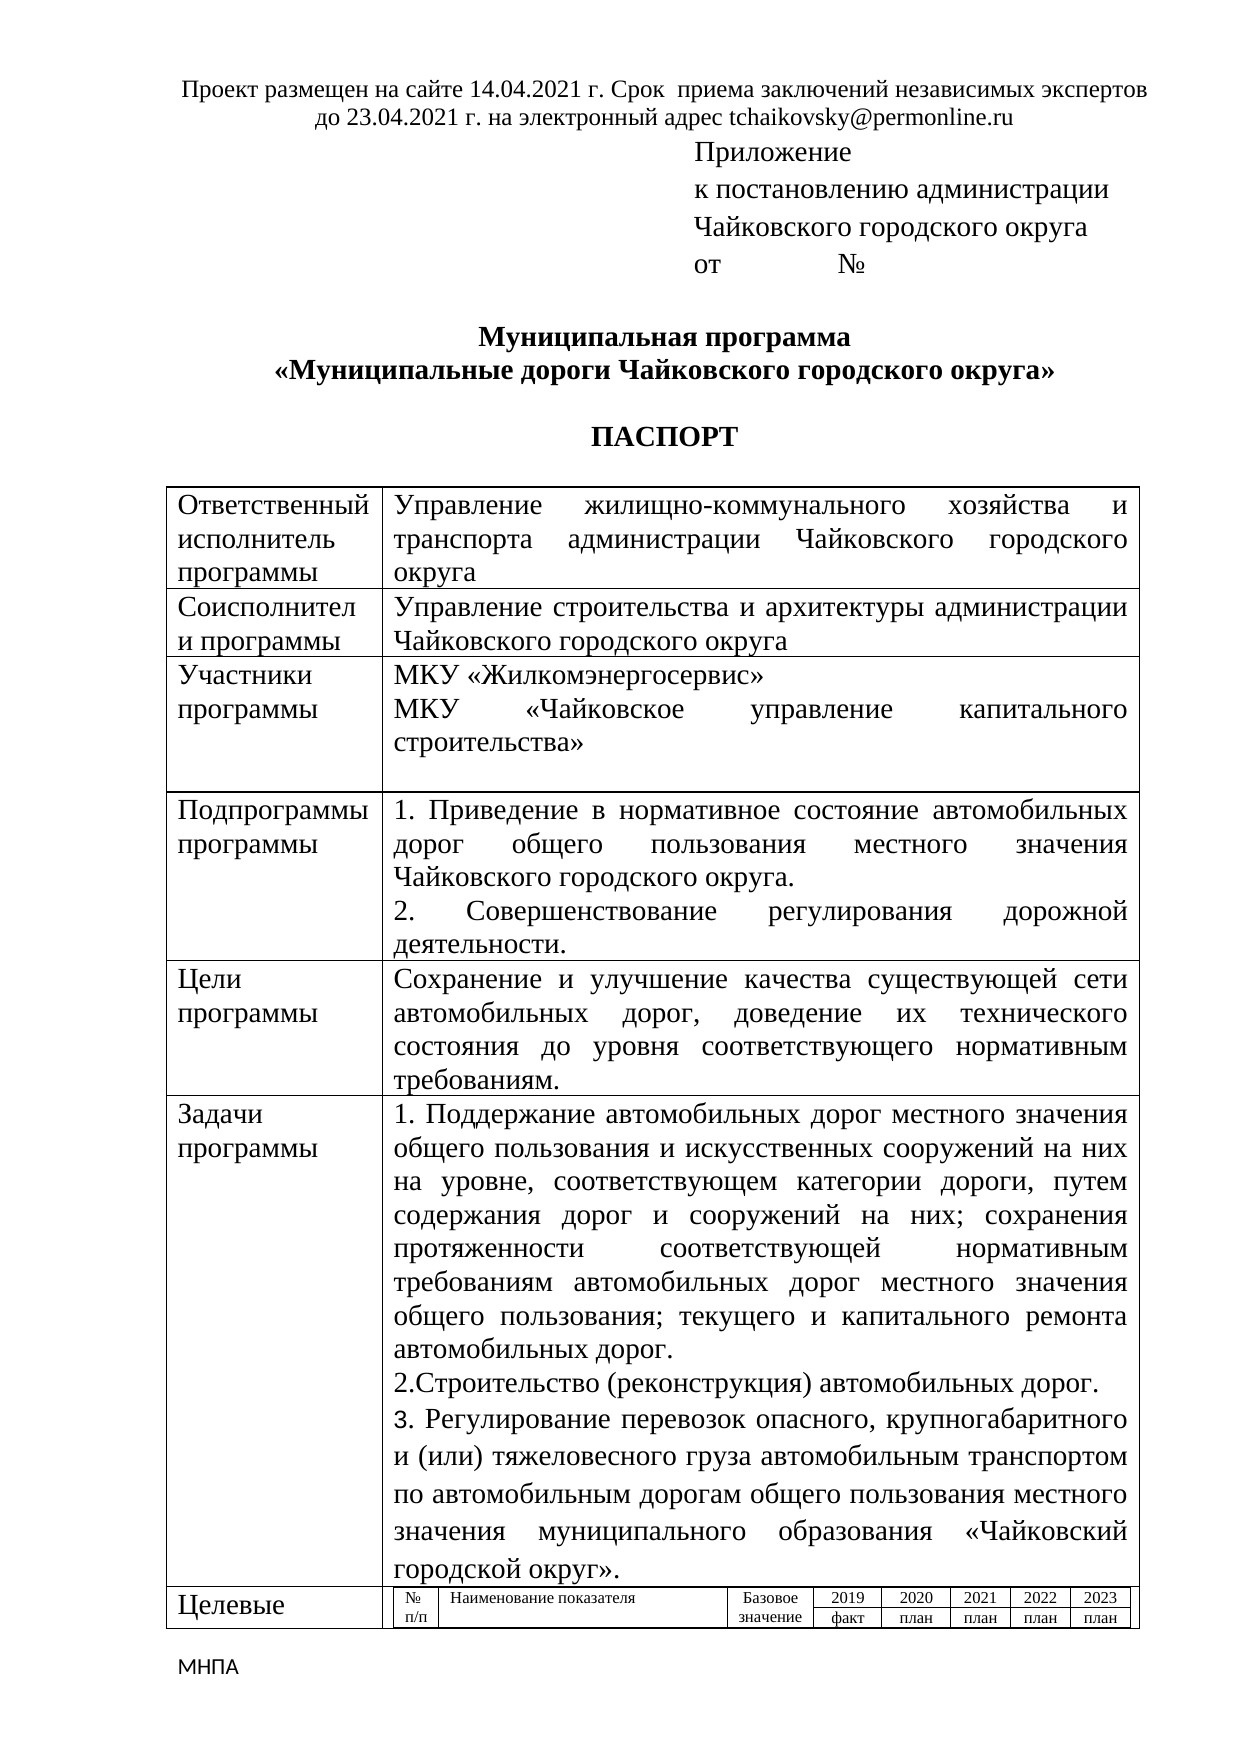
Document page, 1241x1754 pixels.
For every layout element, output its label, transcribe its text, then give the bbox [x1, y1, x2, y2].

table_cell 1. Приведение в нормативное состояние автомобильных дорог общего пользования местного значения Чайковского городского округа. 2. Совершенствование регулирования дорожной деятельности. [383, 793, 1139, 960]
table_cell [1011, 1608, 1070, 1627]
table_cell Соисполнители программы [167, 589, 382, 656]
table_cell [167, 1587, 382, 1628]
table_cell [1011, 1588, 1070, 1607]
table_cell 1. Поддержание автомобильных дорог местного значения общего пользования и искусственных сооружений на них на уровне, соответствующем категории дороги, путем содержания дорог и сооружений на них; сохранения протяженности соответствующей нормативным требованиям автомобильных дорог местного значения общего пользования; текущего и капитального ремонта автомобильных дорог. 2.Строительство (реконструкция) автомобильных дорог. 3. Регулирование перевозок опасного, крупногабаритного и (или) тяжеловесного груза автомобильным транспортом по автомобильным дорогам общего пользования местного значения муниципального образования «Чайковский городской округ». [383, 1096, 1139, 1586]
table_cell [882, 1608, 950, 1627]
table_cell [951, 1608, 1010, 1627]
table_cell [1071, 1588, 1130, 1607]
text Муниципальная программа [177, 319, 1152, 352]
table_cell Управление строительства и архитектуры администрации Чайковского городского округа [383, 589, 1139, 656]
text Приложение [694, 131, 1152, 169]
text ПАСПОРТ [177, 419, 1152, 453]
table_cell Участники программы [167, 657, 382, 791]
text к постановлению администрации [694, 169, 1152, 206]
table_cell [814, 1608, 881, 1627]
table_cell [728, 1588, 813, 1627]
text от № [620, 244, 1152, 281]
text Чайковского городского округа [620, 206, 1152, 244]
table_cell Сохранение и улучшение качества существующей сети автомобильных дорог, доведение их технического состояния до уровня соответствующего нормативным требованиям. [383, 961, 1139, 1095]
table_cell [951, 1588, 1010, 1607]
table_cell [439, 1588, 727, 1627]
table_cell [882, 1588, 950, 1607]
table_cell [814, 1588, 881, 1607]
text «Муниципальные дороги Чайковского городского округа» [177, 352, 1152, 386]
table_cell Цели программы [167, 961, 382, 1095]
table_header Управление жилищно-коммунального хозяйства и транспорта администрации Чайковского городского округа [383, 488, 1139, 588]
table_cell [1071, 1608, 1130, 1627]
table_cell [394, 1588, 438, 1627]
table_cell Задачи программы [167, 1096, 382, 1586]
table_header Ответственный исполнитель программы [167, 488, 382, 588]
table_cell [383, 1587, 393, 1628]
table_cell [1131, 1587, 1139, 1628]
table_cell МКУ «Жилкомэнергосервис» МКУ «Чайковское управление капитального строительства» [383, 657, 1139, 791]
table_cell Подпрограммы программы [167, 793, 382, 960]
